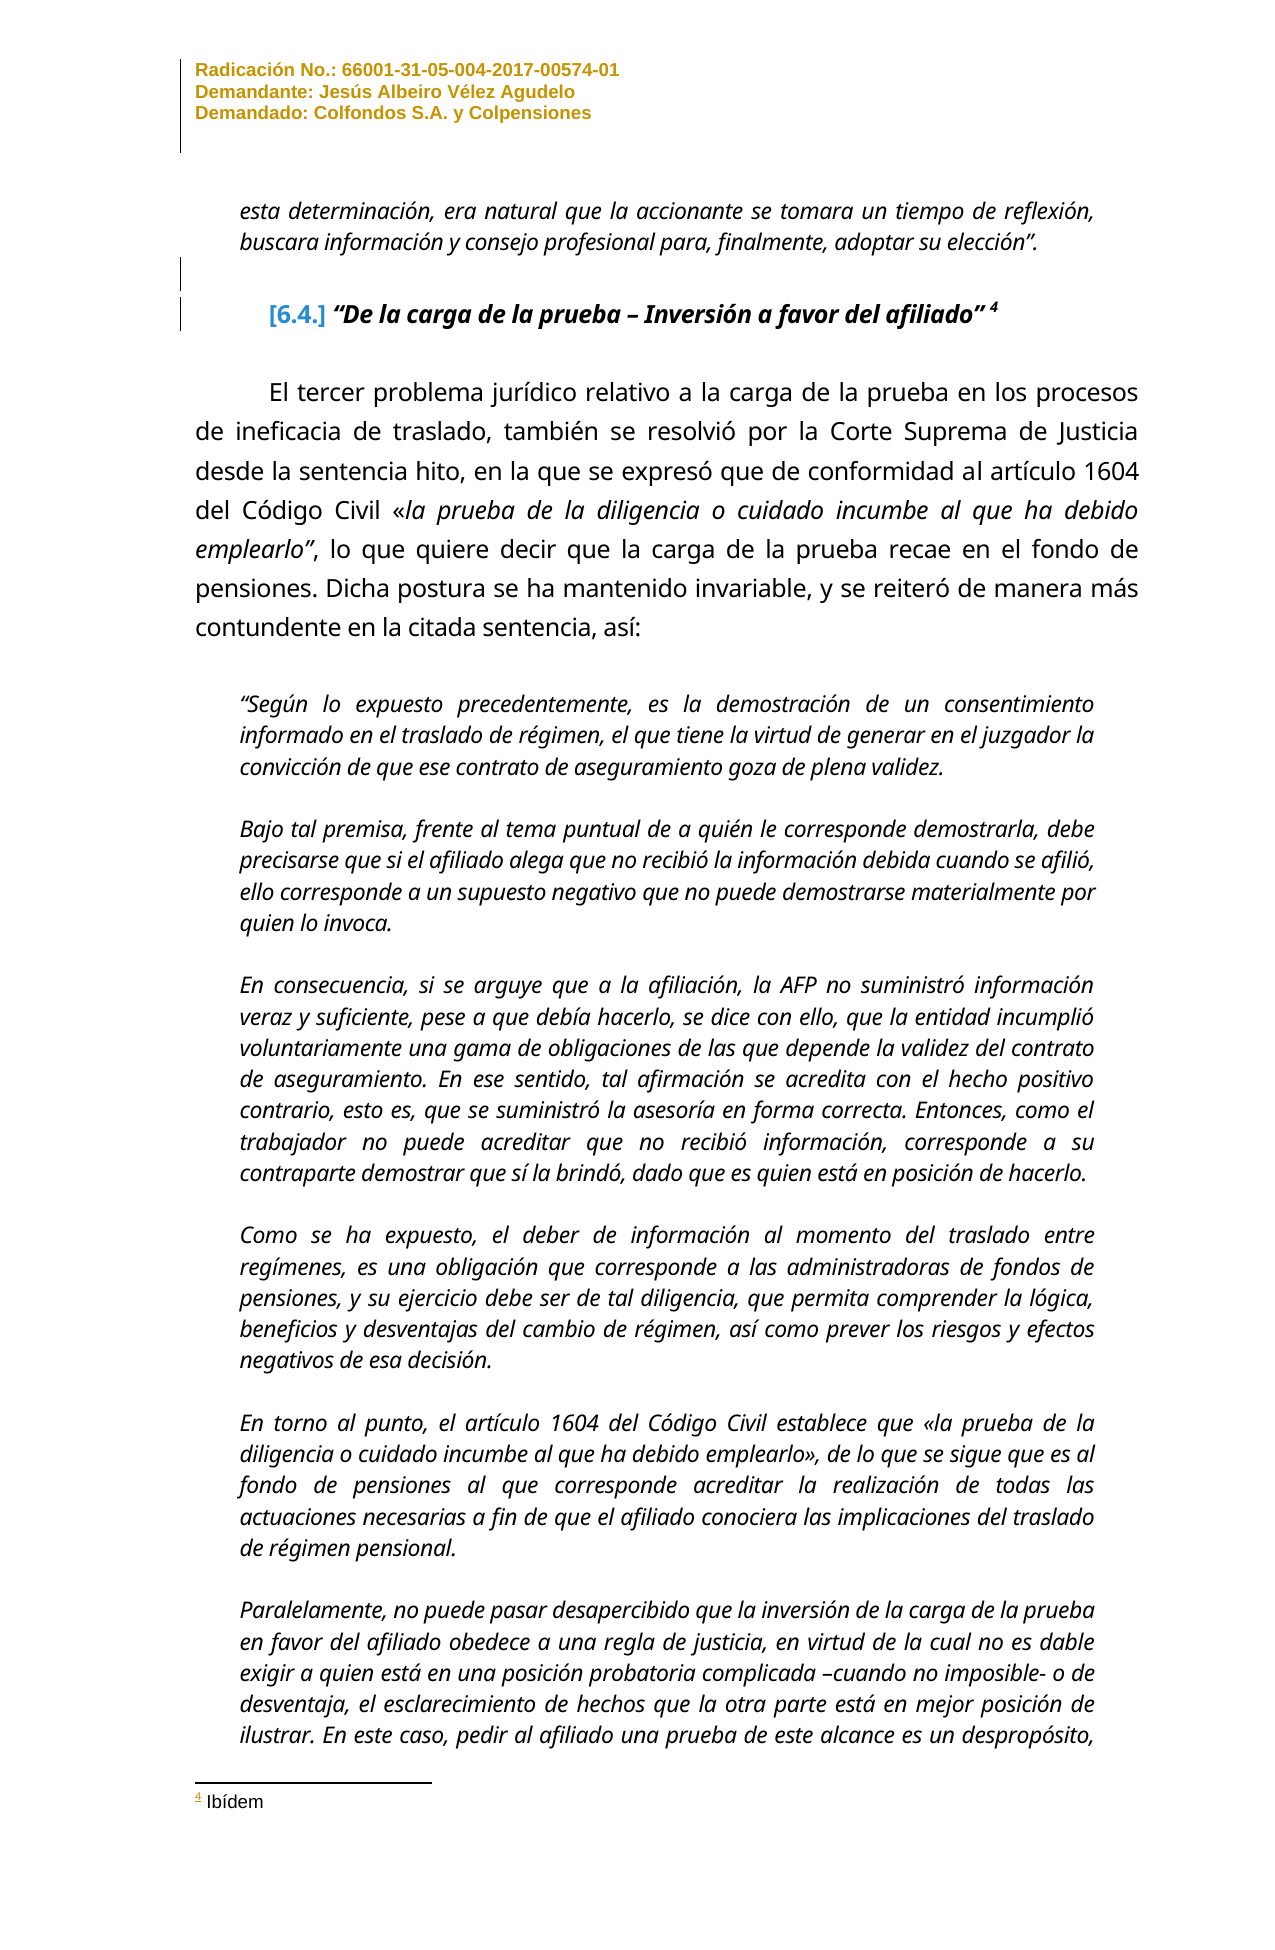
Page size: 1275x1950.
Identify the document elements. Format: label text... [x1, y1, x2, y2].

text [239, 195, 1095, 257]
text Como se ha expuesto, el deber de información al momento del traslado entre regímenes, es una obligación que corresponde a las administradoras de fondos de pensiones, y su ejercicio debe ser de tal diligencia, que permita comprender la lógica, beneficios y desventajas del cambio de régimen, así como prever los riesgos y efectos negativos de esa decisión. [239, 1219, 1095, 1376]
text En consecuencia, si se arguye que a la afiliación, la AFP no suministró información veraz y suficiente, pese a que debía hacerlo, se dice con ello, que la entidad incumplió voluntariamente una gama de obligaciones de las que depende la validez del contrato de aseguramiento. En ese sentido, tal afirmación se acredita con el hecho positivo contrario, esto es, que se suministró la asesoría en forma correcta. Entonces, como el trabajador no puede acreditar que no recibió información, corresponde a su contraparte demostrar que sí la brindó, dado que es quien está en posición de hacerlo. [239, 969, 1095, 1188]
list “De la carga de la prueba – Inversión a favor del afiliado” [195, 297, 1139, 331]
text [239, 1594, 1095, 1751]
text El tercer problema jurídico relativo a la carga de la prueba en los procesos de ineficacia de traslado, también se resolvió por la Corte Suprema de Justicia desde la sentencia hito, en la que se expresó que de conformidad al artículo 1604 del Código Civil «la prueba de la diligencia o cuidado incumbe al que ha debido emplearlo”, lo que quiere decir que la carga de la prueba recae en el fondo de pensiones. Dicha postura se ha mantenido invariable, y se reiteró de manera más contundente en la citada sentencia, así: [195, 375, 1139, 644]
text “Según lo expuesto precedentemente, es la demostración de un consentimiento informado en el traslado de régimen, el que tiene la virtud de generar en el juzgador la convicción de que ese contrato de aseguramiento goza de plena validez. [239, 688, 1095, 782]
text Bajo tal premisa, frente al tema puntual de a quién le corresponde demostrarla, debe precisarse que si el afiliado alega que no recibió la información debida cuando se afilió, ello corresponde a un supuesto negativo que no puede demostrarse materialmente por quien lo invoca. [239, 813, 1095, 938]
text En torno al punto, el artículo 1604 del Código Civil establece que «la prueba de la diligencia o cuidado incumbe al que ha debido emplearlo», de lo que se sigue que es al fondo de pensiones al que corresponde acreditar la realización de todas las actuaciones necesarias a fin de que el afiliado conociera las implicaciones del traslado de régimen pensional. [239, 1407, 1095, 1563]
